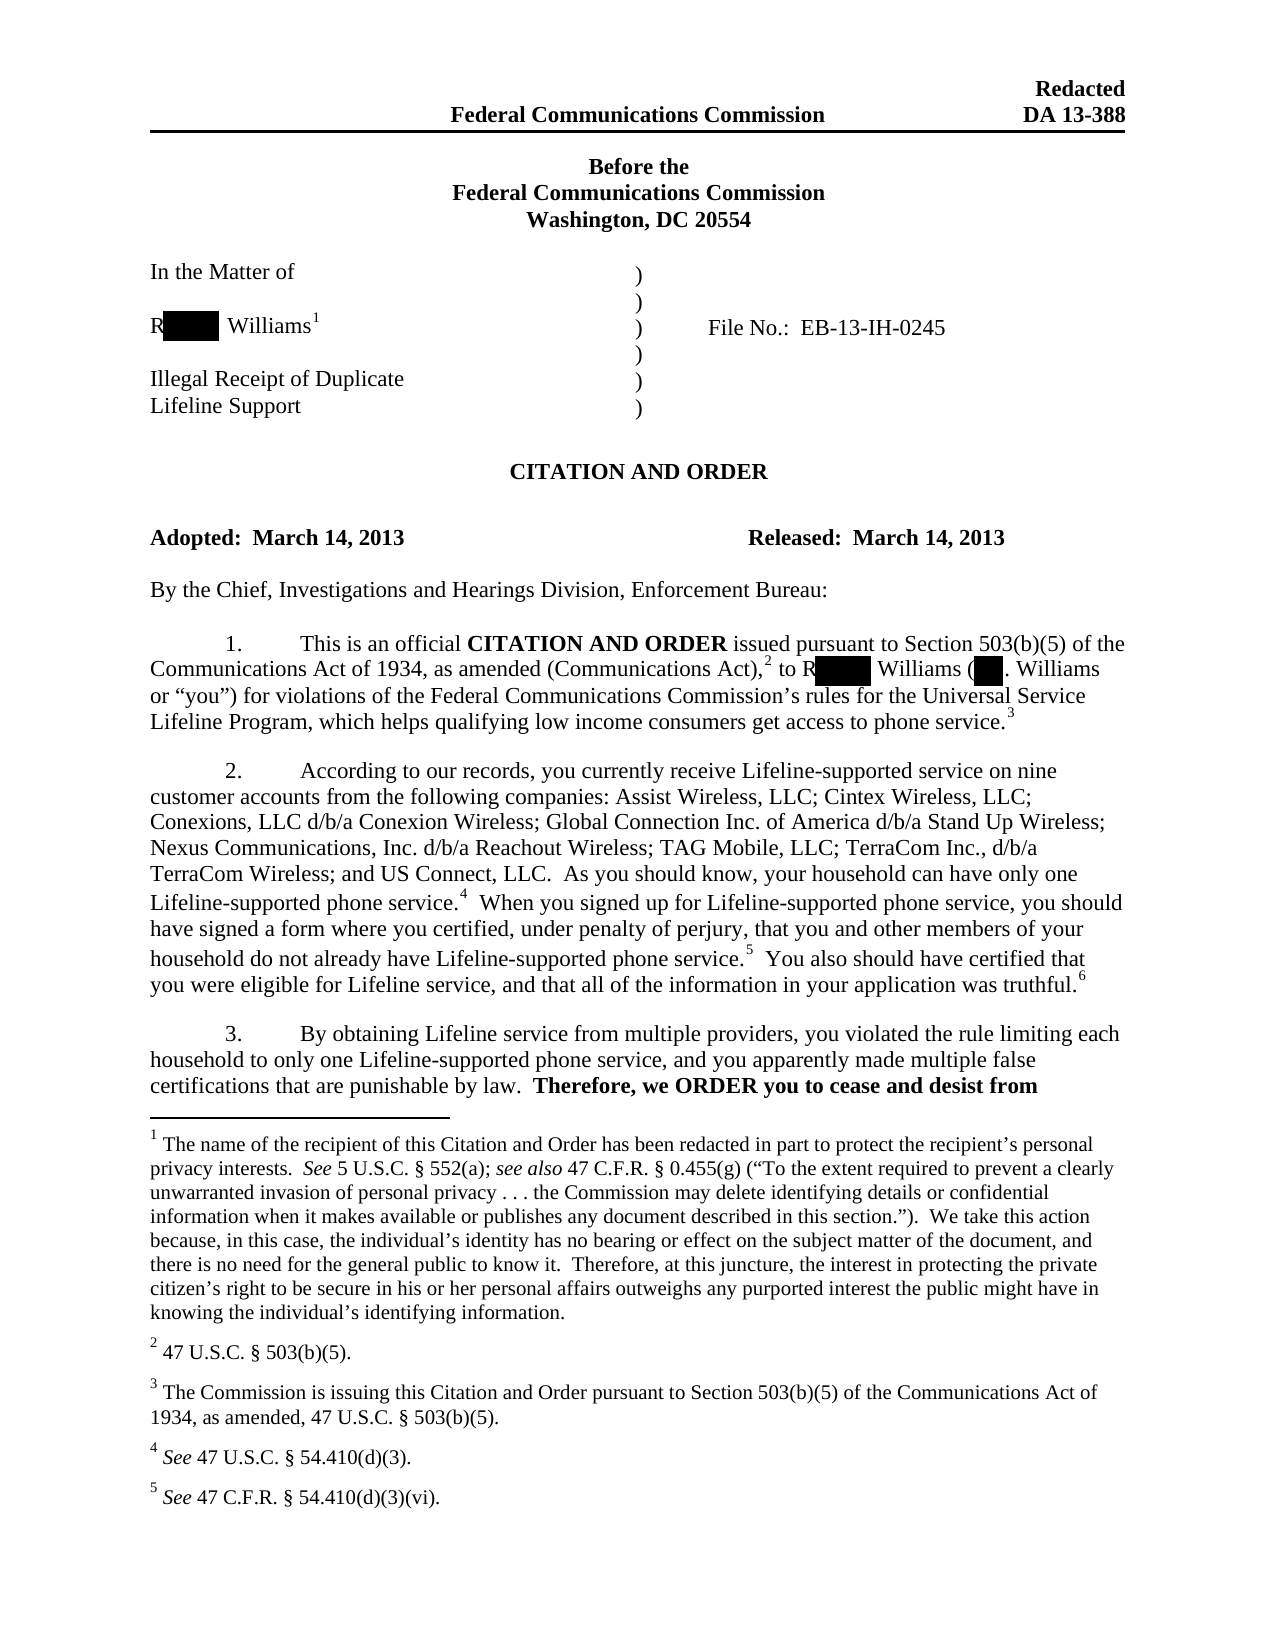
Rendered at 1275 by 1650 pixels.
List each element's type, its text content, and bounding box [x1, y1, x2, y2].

text 3 The Commission is issuing this Citation and Order pursuant to Section 503(b)(5) of the Communications Act of [150, 1374, 1139, 1404]
text R Williams1 [150, 308, 406, 339]
text Lifeline Program, which helps qualifying low income consumers get access to phone service.3 [150, 708, 1139, 735]
text 2 47 U.S.C. § 503(b)(5). [150, 1334, 1139, 1364]
text Communications Act of 1934, as amended (Communications Act),2 to R Williams ( . Williams or “you”) for violations of the Federal Communications Commission’s rules for the Universal Service [150, 656, 1107, 708]
text ) [635, 341, 1139, 367]
text ) File No.: EB-13-IH-0245 [635, 314, 1139, 341]
text 1934, as amended, 47 U.S.C. § 503(b)(5). [150, 1405, 1139, 1429]
text you were eligible for Lifeline service, and that all of the information in your application was truthful.6 [150, 971, 1139, 998]
text 1 The name of the recipient of this Citation and Order has been redacted in part to protect the recipient’s personal privacy interests. See 5 U.S.C. § 552(a); see also 47 C.F.R. § 0.455(g) (“To the extent required to prevent a clearly unwarranted invasion of personal privacy . . . the Commission may delete identifying details or confidential information when it makes available or publishes any document described in this section.”). We take this action because, in this case, the individual’s identity has no bearing or effect on the subject matter of the document, and there is no need for the general public to know it. Therefore, at this juncture, the interest in protecting the private citizen’s right to be secure in his or her personal affairs outweighs any purported interest the public might have in knowing the individual’s identifying information. [150, 1126, 1117, 1324]
text Adopted: March 14, 2013 Released: March 14, 2013 [150, 524, 1139, 550]
text In the Matter of [150, 258, 406, 285]
text 3. By obtaining Lifeline service from multiple providers, you violated the rule limiting each household to only one Lifeline-supported phone service, and you apparently made multiple false certifications that are punishable by law. Therefore, we ORDER you to cease and desist from [150, 1021, 1125, 1099]
text Lifeline Support [150, 392, 406, 417]
text Federal Communications Commission [446, 179, 831, 206]
text ) [635, 367, 1139, 393]
text 5 See 47 C.F.R. § 54.410(d)(3)(vi). [150, 1479, 1139, 1509]
text 2. According to our records, you currently receive Lifeline-supported service on nine customer accounts from the following companies: Assist Wireless, LLC; Cintex Wireless, LLC; Conexions, LLC d/b/a Conexion Wireless; Global Connection Inc. of America d/b/a Stand Up Wireless; Nexus Communications, Inc. d/b/a Reachout Wireless; TAG Mobile, LLC; TerraCom Inc., d/b/a TerraCom Wireless; and US Connect, LLC. As you should know, your household can have only one Lifeline-supported phone service.4 When you signed up for Lifeline-supported phone service, you should have signed a form where you certified, under penalty of perjury, that you and other members of your household do not already have Lifeline-supported phone service.5 You also should have certified that [150, 758, 1129, 971]
text Washington, DC 20554 [521, 206, 756, 232]
text CITATION AND ORDER [506, 458, 771, 485]
text By the Chief, Investigations and Hearings Division, Enforcement Bureau: [150, 576, 1139, 603]
text ) [635, 288, 1139, 314]
text Before the [583, 153, 694, 179]
text 1. This is an official CITATION AND ORDER issued pursuant to Section 503(b)(5) of the [225, 629, 1139, 655]
text 4 See 47 U.S.C. § 54.410(d)(3). [150, 1439, 1139, 1469]
text Illegal Receipt of Duplicate [150, 365, 412, 392]
text ) [635, 262, 1139, 288]
text ) [635, 393, 1139, 419]
